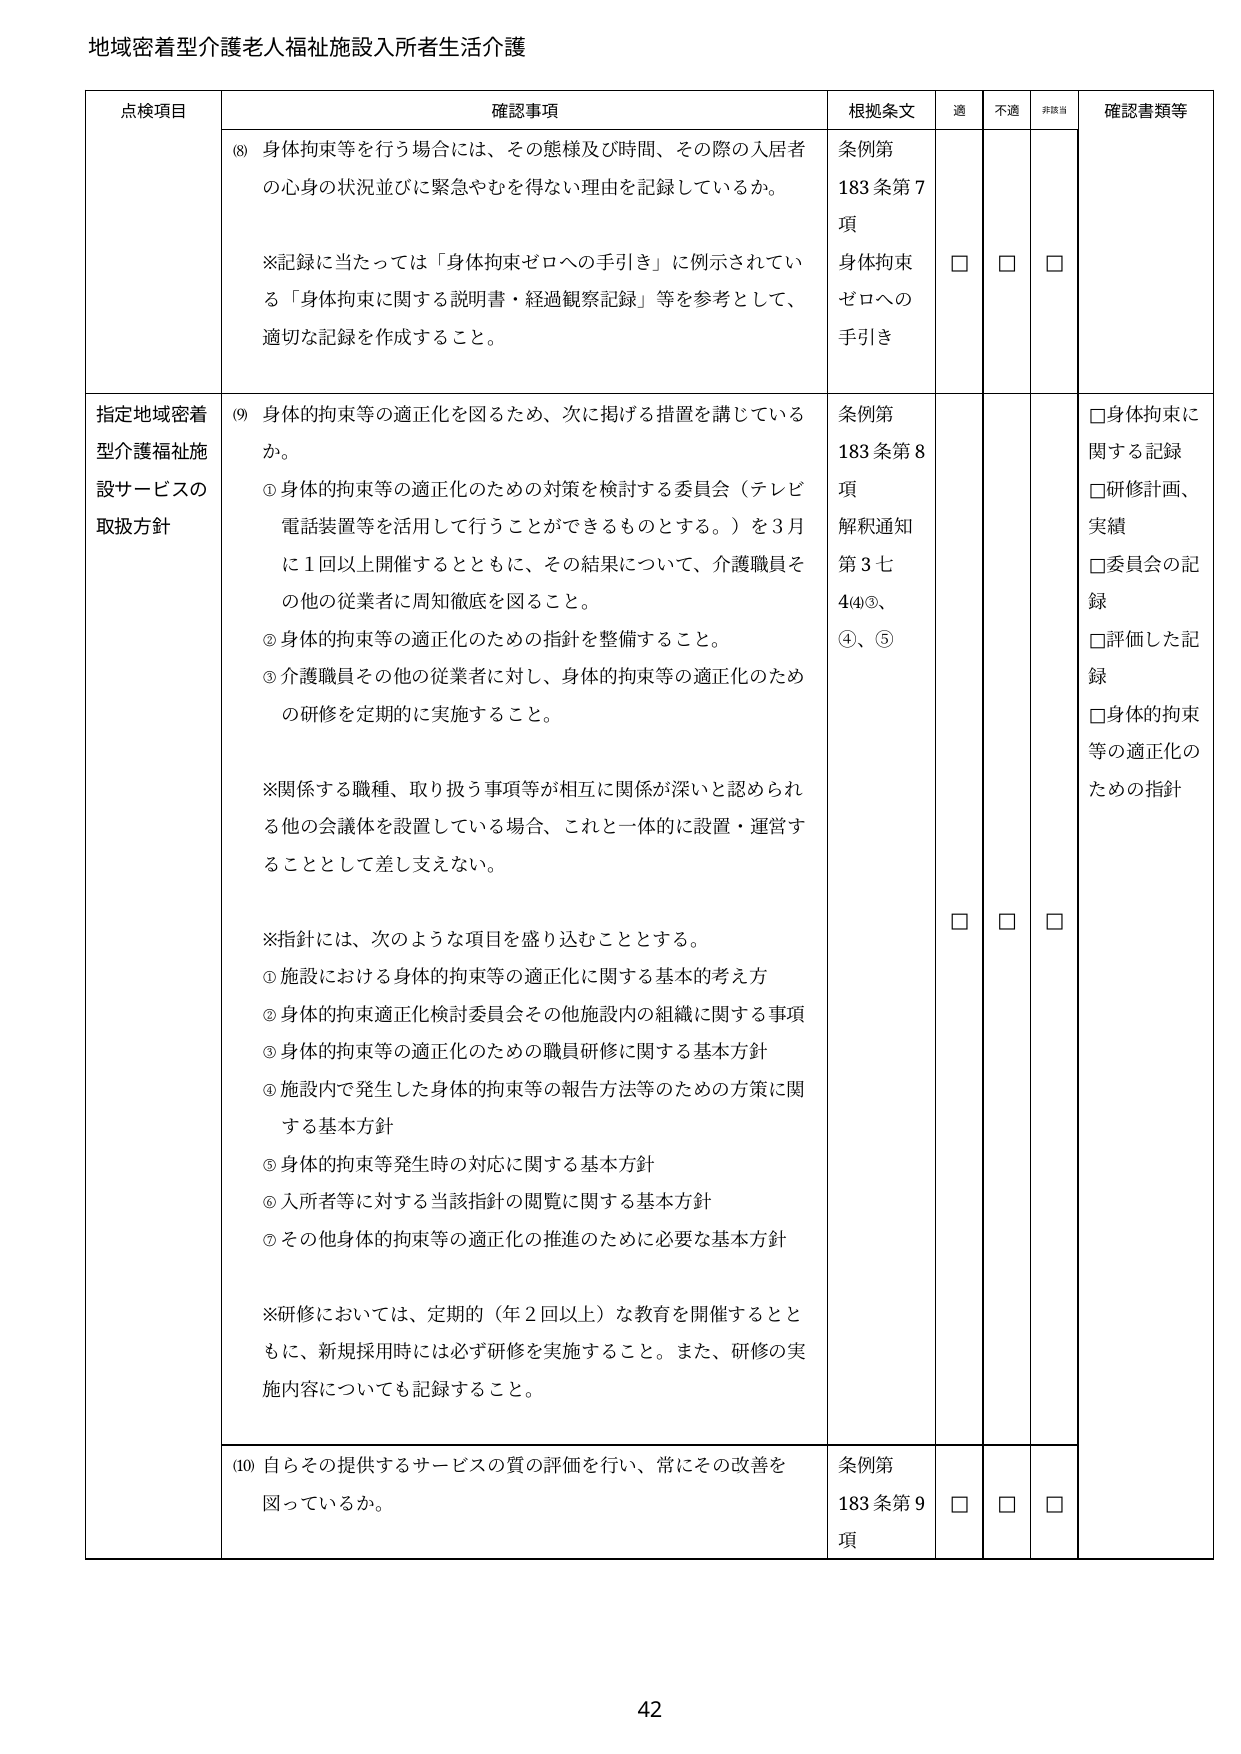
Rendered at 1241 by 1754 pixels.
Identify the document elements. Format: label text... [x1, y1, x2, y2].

table_cell 指定地域密着型介護福祉施設サービスの取扱方針 [86, 394, 221, 1558]
table_header 点検項目 [86, 91, 221, 128]
table_cell □ [936, 1446, 982, 1558]
table_cell □ [984, 394, 1030, 1444]
table_cell □ [1031, 1446, 1077, 1558]
table_cell ⑼ [222, 394, 252, 1444]
table_cell 条例第183条第7項 身体拘束ゼロへの手引き [828, 130, 935, 393]
table_cell □ [1031, 394, 1077, 1444]
table_cell ⑻ [222, 130, 252, 393]
table_cell 条例第183条第8項 解釈通知第3七4⑷③、④、⑤ [828, 394, 935, 1444]
table_header 根拠条文 [828, 91, 935, 128]
table_cell 身体拘束等を行う場合には、その態様及び時間、その際の入居者の心身の状況並びに緊急やむを得ない理由を記録しているか。 ※記録に当たっては「身体拘束ゼロへの手引き」に例示されている「身体拘束に関する説明書・経過観察記録」等を参考として、適切な記録を作成すること。 [252, 130, 827, 393]
table_cell □ [1031, 130, 1077, 393]
table_header 確認書類等 [1079, 91, 1213, 128]
table_cell □ [936, 130, 982, 393]
table_cell 身体的拘束等の適正化を図るため、次に掲げる措置を講じているか。 ①身体的拘束等の適正化のための対策を検討する委員会（テレビ電話装置等を活用して行うことができるものとする。）を３月に１回以上開催するとともに、その結果について、介護職員その他の従業者に周知徹底を図ること。 ②身体的拘束等の適正化のための指針を整備すること。 ③介護職員その他の従業者に対し、身体的拘束等の適正化のための研修を定期的に実施すること。 ※関係する職種、取り扱う事項等が相互に関係が深いと認められる他の会議体を設置している場合、これと一体的に設置・運営することとして差し支えない。 ※指針には、次のような項目を盛り込むこととする。 ①施設における身体的拘束等の適正化に関する基本的考え方 ②身体的拘束適正化検討委員会その他施設内の組織に関する事項 ③身体的拘束等の適正化のための職員研修に関する基本方針 ④施設内で発生した身体的拘束等の報告方法等のための方策に関する基本方針 ⑤身体的拘束等発生時の対応に関する基本方針 ⑥入所者等に対する当該指針の閲覧に関する基本方針 ⑦その他身体的拘束等の適正化の推進のために必要な基本方針 ※研修においては、定期的（年２回以上）な教育を開催するとともに、新規採用時には必ず研修を実施すること。また、研修の実施内容についても記録すること。 [252, 394, 827, 1444]
table_header 不適 [984, 91, 1030, 128]
table_cell 条例第183条第9項 [828, 1446, 935, 1558]
table_header 確認事項 [222, 91, 827, 128]
table_cell □ [984, 130, 1030, 393]
table_cell ⑽ [222, 1446, 252, 1558]
table_header 非該当 [1031, 91, 1078, 128]
table_cell □ [936, 394, 982, 1444]
table_header 適 [936, 91, 982, 128]
table_cell □身体拘束に関する記録 □研修計画、実績 □委員会の記録 □評価した記録 □身体的拘束等の適正化のための指針 [1079, 394, 1213, 1558]
table_cell □ [984, 1446, 1030, 1558]
table_cell 自らその提供するサービスの質の評価を行い、常にその改善を図っているか。 [252, 1446, 827, 1558]
